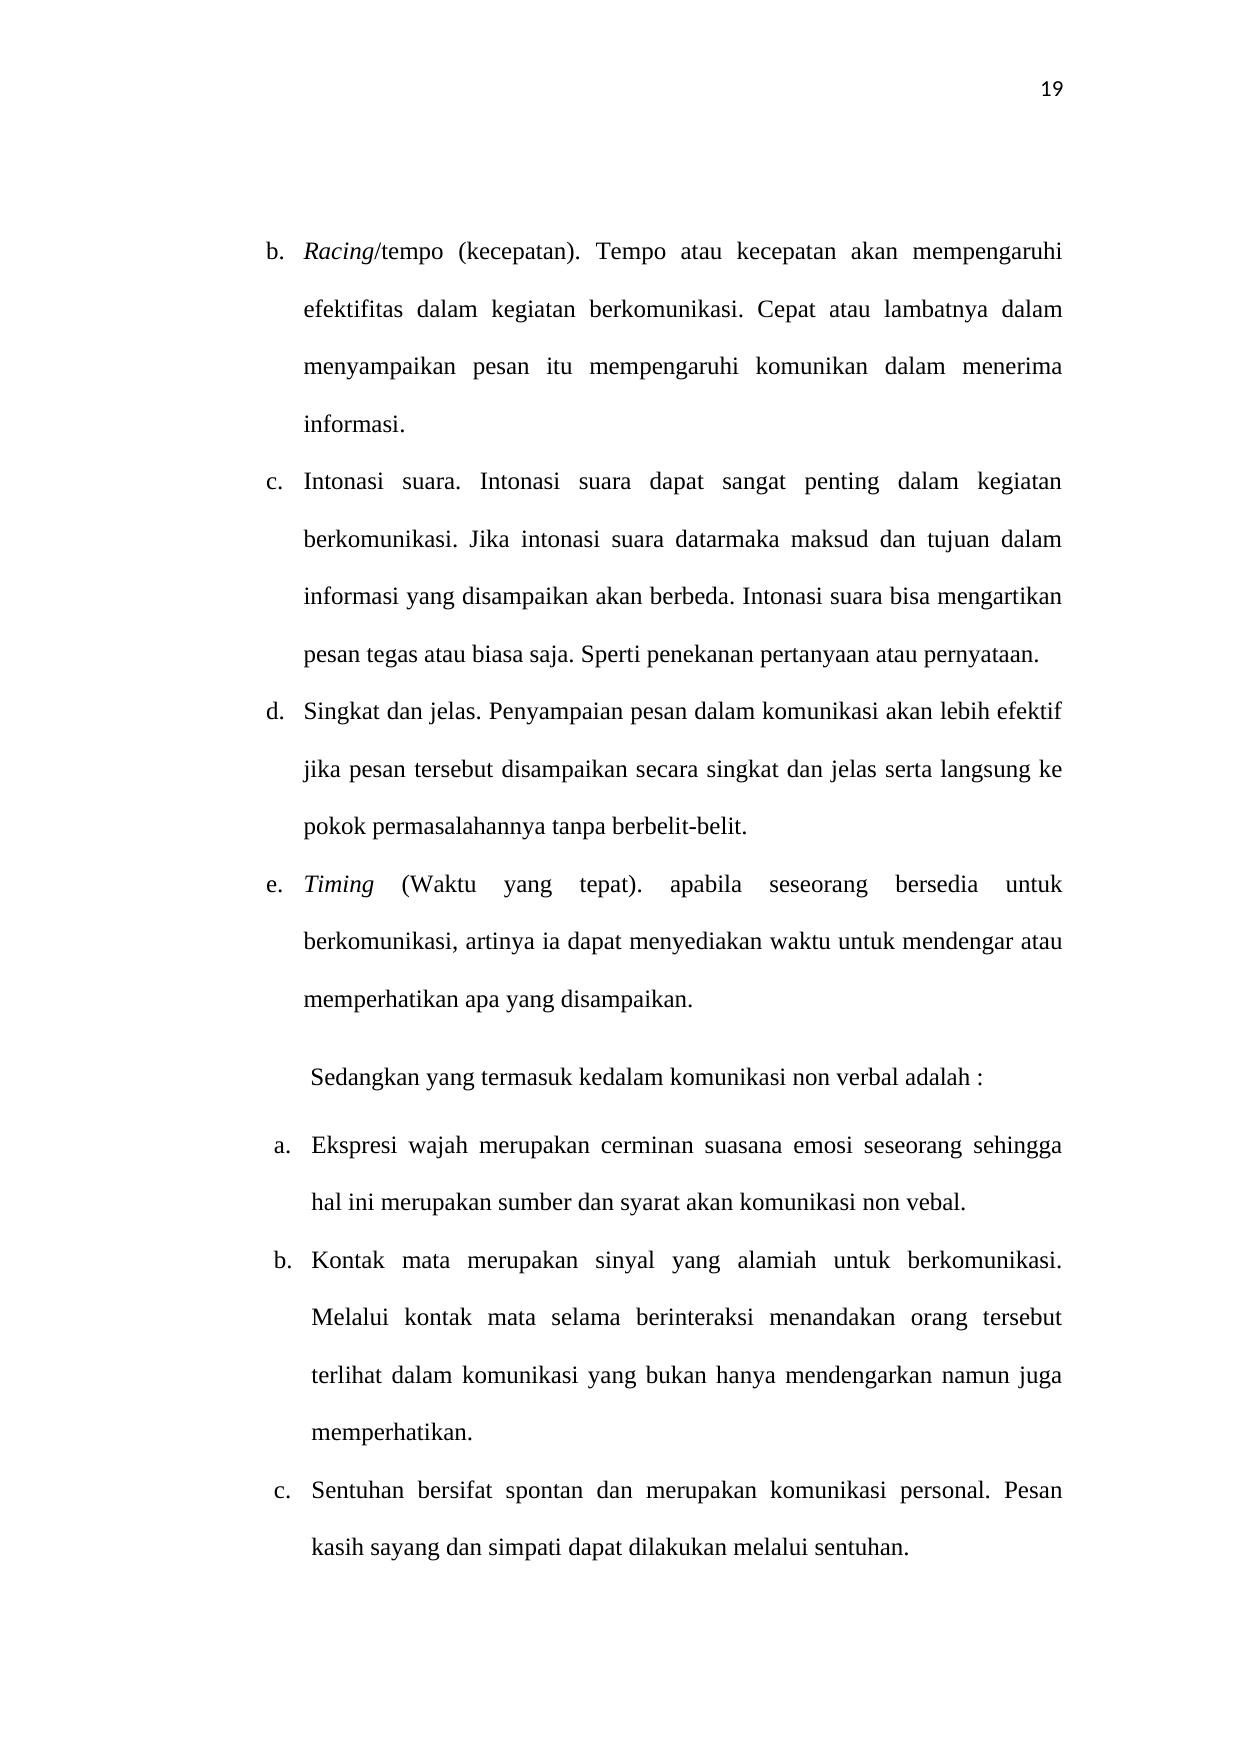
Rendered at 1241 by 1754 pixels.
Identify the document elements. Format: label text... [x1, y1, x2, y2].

list Intonasi suara. Intonasi suara dapat sangat penting dalam kegiatan berkomunikasi. Jika intonasi suara datarmaka maksud dan tujuan dalam informasi yang disampaikan akan berbeda. Intonasi suara bisa mengartikan pesan tegas atau biasa saja. Sperti penekanan pertanyaan atau pernyataan. [266, 466, 1063, 667]
list Kontak mata merupakan sinyal yang alamiah untuk berkomunikasi. Melalui kontak mata selama berinteraksi menandakan orang tersebut terlihat dalam komunikasi yang bukan hanya mendengarkan namun juga memperhatikan. [274, 1245, 1063, 1446]
list Singkat dan jelas. Penyampaian pesan dalam komunikasi akan lebih efektif jika pesan tersebut disampaikan secara singkat dan jelas serta langsung ke pokok permasalahannya tanpa berbelit-belit. [266, 696, 1063, 840]
list Timing (Waktu yang tepat). apabila seseorang bersedia untuk berkomunikasi, artinya ia dapat menyediakan waktu untuk mendengar atau memperhatikan apa yang disampaikan. [266, 869, 1063, 1012]
list Ekspresi wajah merupakan cerminan suasana emosi seseorang sehingga hal ini merupakan sumber dan syarat akan komunikasi non vebal. [274, 1130, 1063, 1216]
list Racing/tempo (kecepatan). Tempo atau kecepatan akan mempengaruhi efektifitas dalam kegiatan berkomunikasi. Cepat atau lambatnya dalam menyampaikan pesan itu mempengaruhi komunikan dalam menerima informasi. [266, 236, 1063, 437]
text Sedangkan yang termasuk kedalam komunikasi non verbal adalah : [236, 1062, 1063, 1091]
list Sentuhan bersifat spontan dan merupakan komunikasi personal. Pesan kasih sayang dan simpati dapat dilakukan melalui sentuhan. [274, 1475, 1063, 1561]
